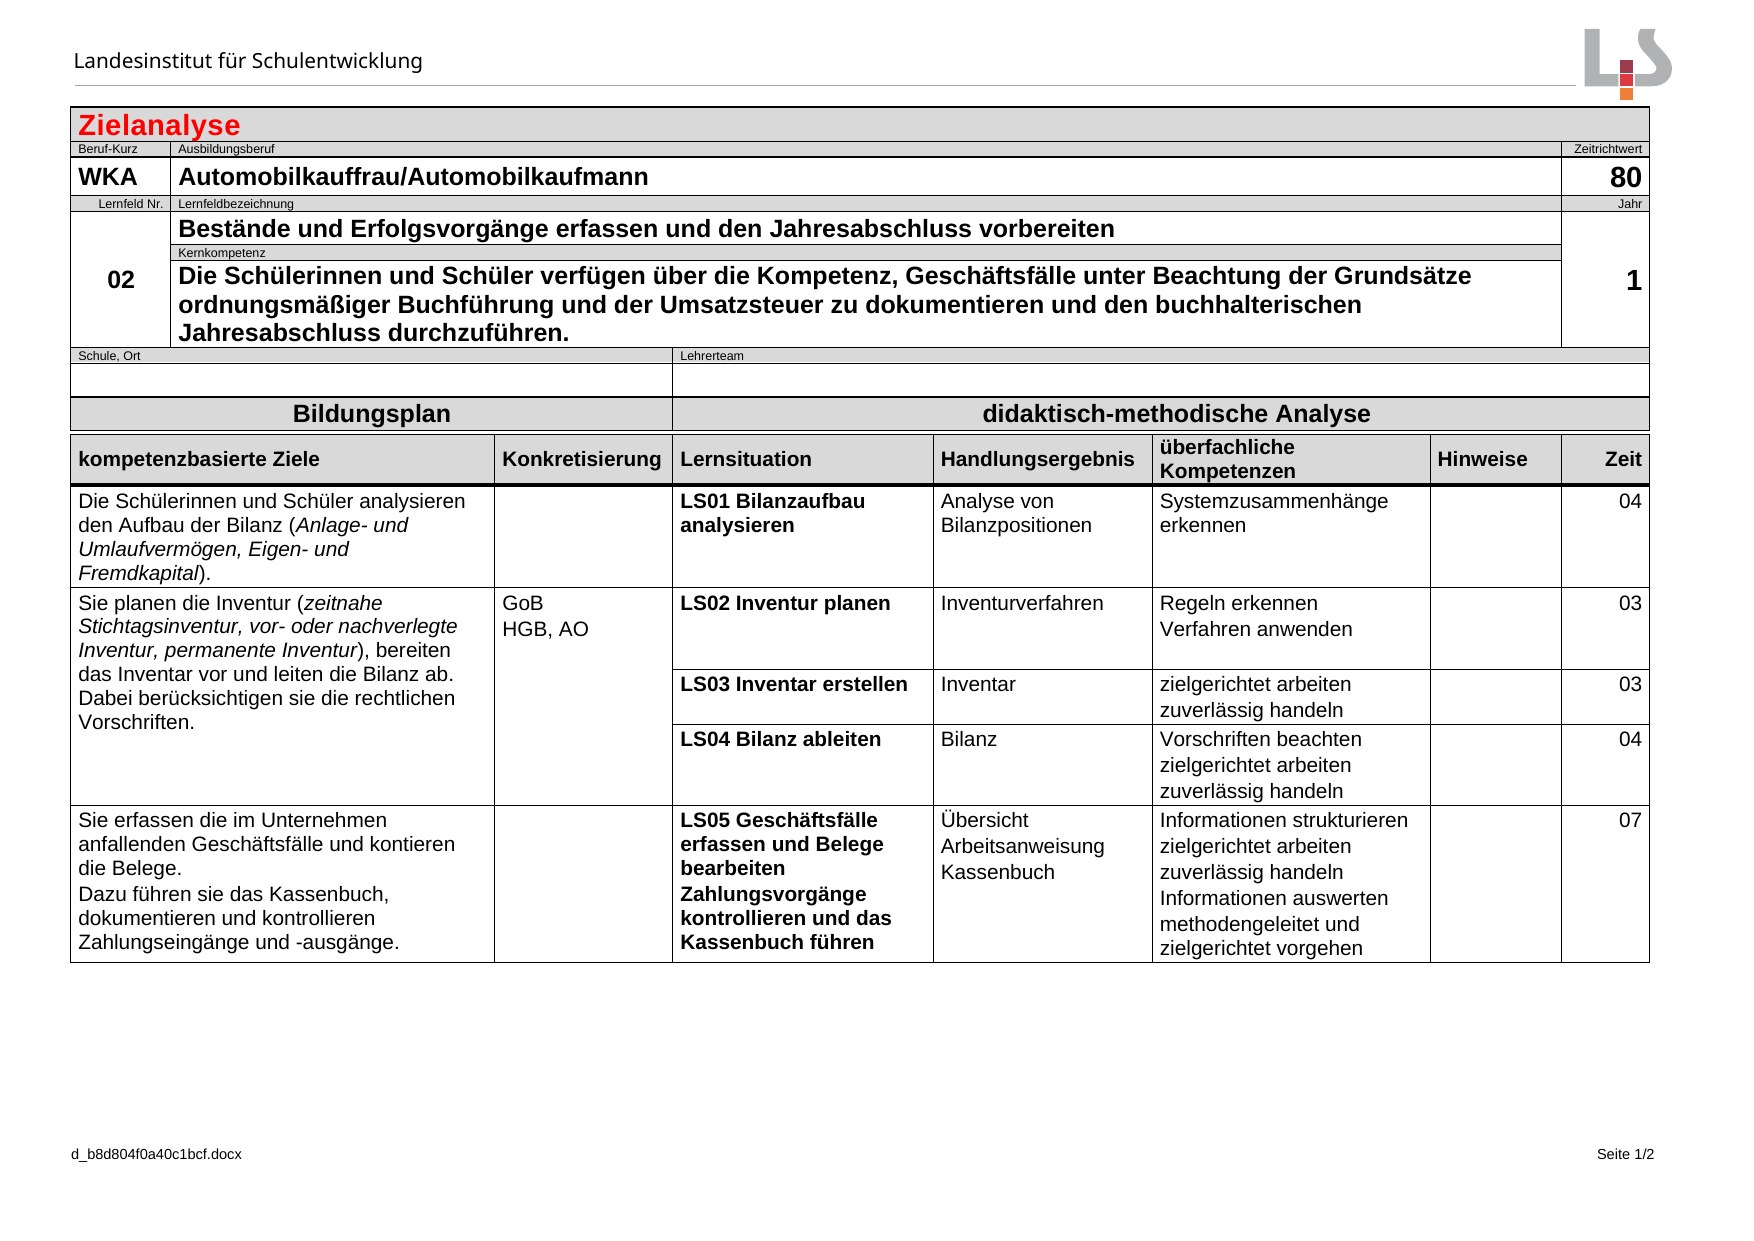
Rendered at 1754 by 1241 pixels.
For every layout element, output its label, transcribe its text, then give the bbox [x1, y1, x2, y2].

table_cell WKA [71, 158, 170, 195]
table_cell Inventar [934, 670, 1152, 724]
table_cell Automobilkauffrau/Automobilkaufmann [171, 158, 1561, 195]
table_cell [673, 364, 1649, 396]
table_cell 07 [1562, 806, 1649, 962]
table_header kompetenzbasierte Ziele [71, 435, 494, 483]
table_cell [495, 806, 672, 962]
table_cell Sie erfassen die im Unternehmen anfallenden Geschäftsfälle und kontieren die Belege. Dazu führen sie das Kassenbuch, dokumentieren und kontrollieren Zahlungseingänge und -ausgänge. [71, 806, 494, 962]
table_cell 1 [1562, 212, 1649, 347]
table_cell Bestände und Erfolgsvorgänge erfassen und den Jahresabschluss vorbereiten [171, 212, 1561, 244]
table_header überfachliche Kompetenzen [1153, 435, 1430, 483]
table_cell 04 [1562, 725, 1649, 805]
table_cell Lehrerteam [673, 348, 1649, 362]
table_cell Kernkompetenz [171, 245, 1561, 260]
table_cell 03 [1562, 670, 1649, 724]
table_cell didaktisch-methodische Analyse [673, 398, 1649, 430]
table_cell Bilanz [934, 725, 1152, 805]
table_cell Regeln erkennen Verfahren anwenden [1153, 588, 1430, 668]
table_cell GoB HGB, AO [495, 588, 672, 805]
table_header Handlungsergebnis [934, 435, 1152, 483]
table_cell Vorschriften beachten zielgerichtet arbeiten zuverlässig handeln [1153, 725, 1430, 805]
table_cell Inventurverfahren [934, 588, 1152, 668]
table_cell LS03 Inventar erstellen [673, 670, 933, 724]
table_cell Ausbildungsberuf [171, 142, 1561, 156]
table_cell Bildungsplan [71, 398, 672, 430]
table_cell Analyse von Bilanzpositionen [934, 487, 1152, 587]
table_cell Übersicht Arbeitsanweisung Kassenbuch [934, 806, 1152, 962]
table_cell 03 [1562, 588, 1649, 668]
table_header Konkretisierung [495, 435, 672, 483]
table_cell LS05 Geschäftsfälle erfassen und Belege bearbeiten Zahlungsvorgänge kontrollieren und das Kassenbuch führen [673, 806, 933, 962]
table_cell Die Schülerinnen und Schüler verfügen über die Kompetenz, Geschäftsfälle unter Beachtung der Grundsätze ordnungsmäßiger Buchführung und der Umsatzsteuer zu dokumentieren und den buchhalterischen Jahresabschluss durchzuführen. [171, 261, 1561, 347]
table_cell Systemzusammenhänge erkennen [1153, 487, 1430, 587]
table_cell Zeitrichtwert [1562, 142, 1649, 156]
table_cell Sie planen die Inventur (zeitnahe Stichtagsinventur, vor- oder nachverlegte Inventur, permanente Inventur), bereiten das Inventar vor und leiten die Bilanz ab. Dabei berücksichtigen sie die rechtlichen Vorschriften. [71, 588, 494, 805]
table_cell [495, 487, 672, 587]
table_cell [1431, 806, 1561, 962]
table_cell [1431, 725, 1561, 805]
table_header Lernsituation [673, 435, 933, 483]
table_cell Beruf-Kurz [71, 142, 170, 156]
table_cell Jahr [1562, 196, 1649, 211]
table_cell [1431, 670, 1561, 724]
table_cell 02 [71, 212, 170, 347]
table_cell [1431, 487, 1561, 587]
table_cell 80 [1562, 158, 1649, 195]
table_header Hinweise [1431, 435, 1561, 483]
table_cell [71, 364, 672, 396]
table_cell LS02 Inventur planen [673, 588, 933, 668]
table_cell Informationen strukturieren zielgerichtet arbeiten zuverlässig handeln Informationen auswerten methodengeleitet und zielgerichtet vorgehen [1153, 806, 1430, 962]
table_header Zielanalyse [71, 108, 1649, 141]
table_cell 04 [1562, 487, 1649, 587]
table_cell Die Schülerinnen und Schüler analysieren den Aufbau der Bilanz (Anlage- und Umlaufvermögen, Eigen- und Fremdkapital). [71, 487, 494, 587]
table_cell LS04 Bilanz ableiten [673, 725, 933, 805]
table_cell Lernfeldbezeichnung [171, 196, 1561, 211]
table_cell [1431, 588, 1561, 668]
table_cell LS01 Bilanzaufbau analysieren [673, 487, 933, 587]
table_header Zeit [1562, 435, 1649, 483]
table_cell zielgerichtet arbeiten zuverlässig handeln [1153, 670, 1430, 724]
table_cell Lernfeld Nr. [71, 196, 170, 211]
table_cell Schule, Ort [71, 348, 672, 362]
